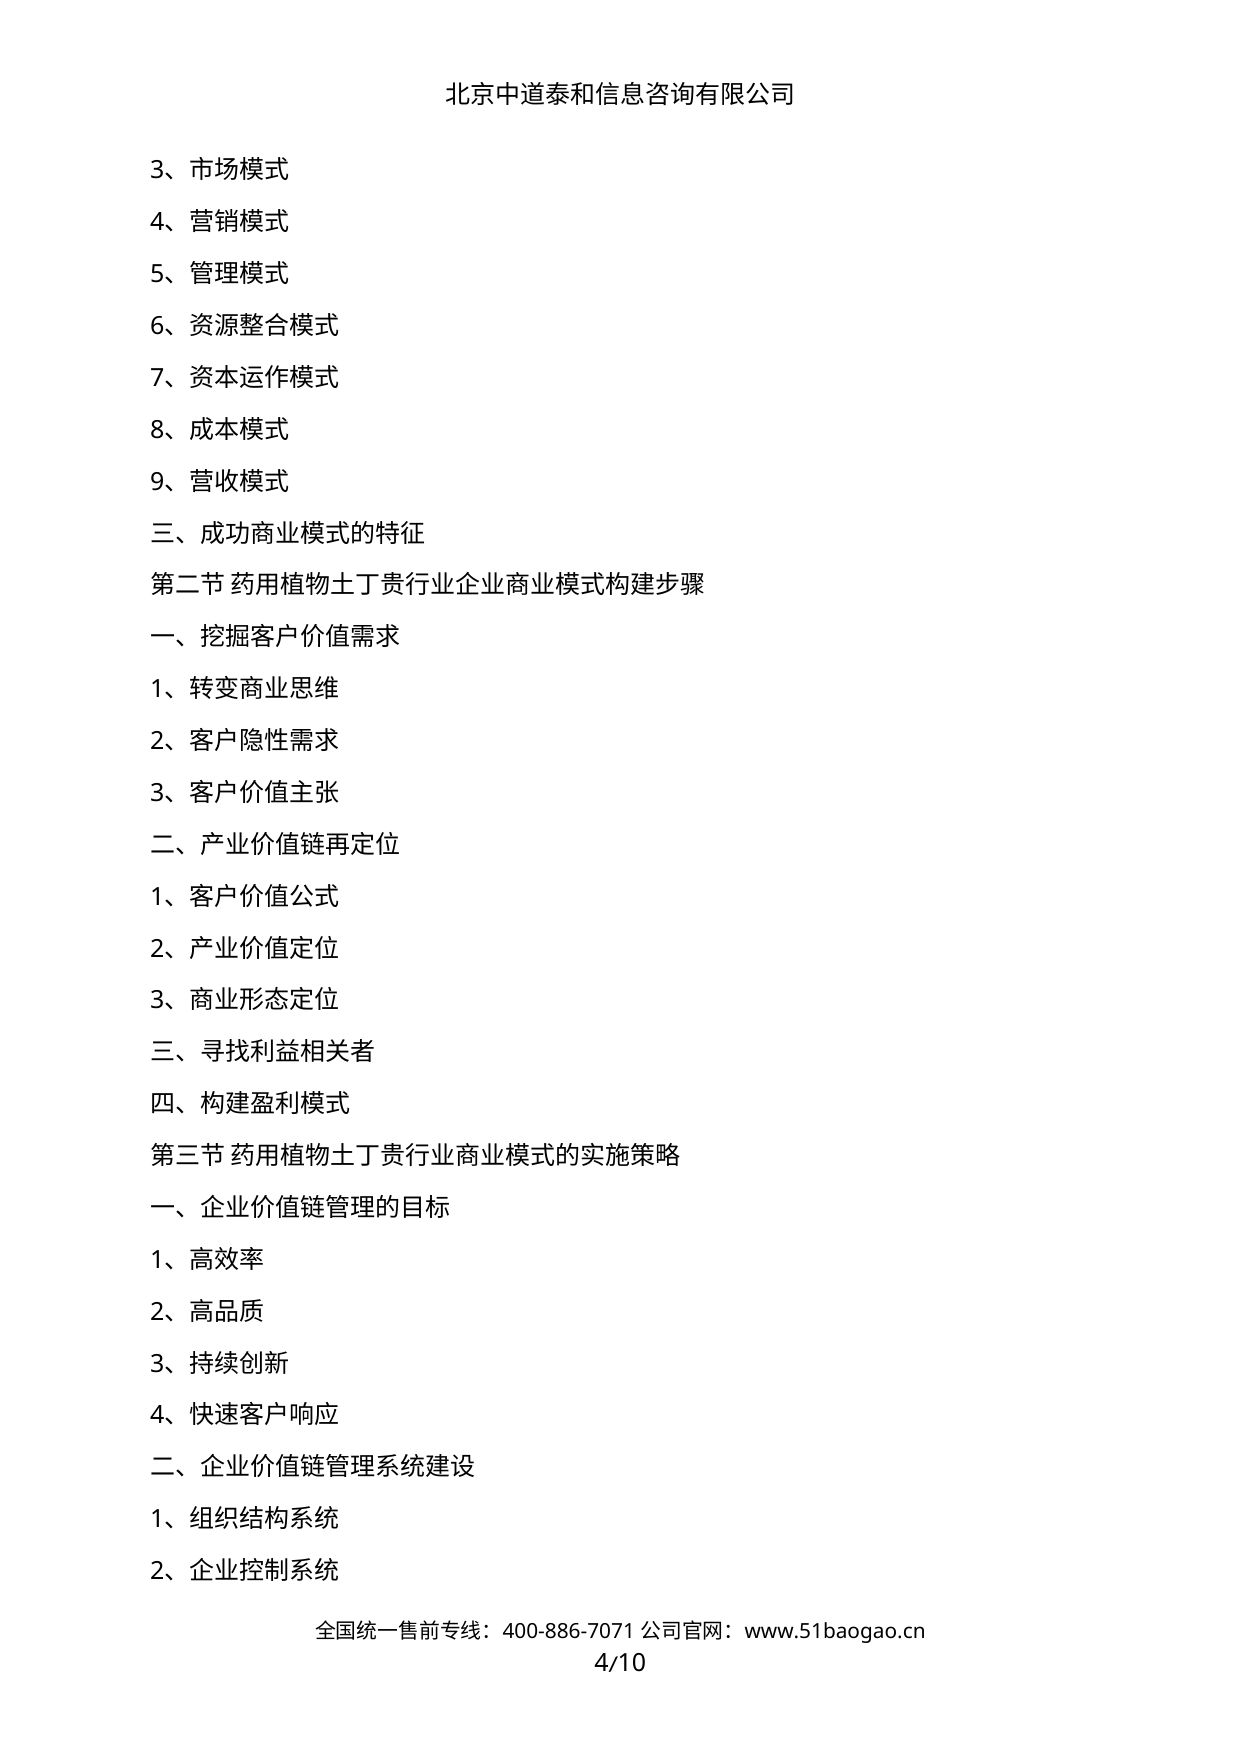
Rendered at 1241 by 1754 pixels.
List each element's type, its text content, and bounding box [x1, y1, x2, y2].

text 二、企业价值链管理系统建设 [150, 1447, 1090, 1483]
text 1、转变商业思维 [150, 669, 1090, 705]
text 9、营收模式 [150, 461, 1090, 497]
text 3、商业形态定位 [150, 980, 1090, 1016]
text 第二节 药用植物土丁贵行业企业商业模式构建步骤 [150, 565, 1090, 601]
text 7、资本运作模式 [150, 357, 1090, 394]
text 5、管理模式 [150, 254, 1090, 290]
text 三、寻找利益相关者 [150, 1032, 1090, 1068]
text 8、成本模式 [150, 409, 1090, 446]
text 1、客户价值公式 [150, 876, 1090, 912]
text 3、客户价值主张 [150, 772, 1090, 809]
text 4、快速客户响应 [150, 1395, 1090, 1431]
text 3、市场模式 [150, 150, 1090, 186]
text 一、挖掘客户价值需求 [150, 617, 1090, 653]
text 2、客户隐性需求 [150, 721, 1090, 757]
text 1、组织结构系统 [150, 1499, 1090, 1535]
text 1、高效率 [150, 1239, 1090, 1276]
text 4、营销模式 [150, 202, 1090, 238]
text 四、构建盈利模式 [150, 1084, 1090, 1120]
text 2、企业控制系统 [150, 1551, 1090, 1587]
text 2、高品质 [150, 1291, 1090, 1327]
text 6、资源整合模式 [150, 306, 1090, 342]
text 一、企业价值链管理的目标 [150, 1187, 1090, 1224]
text 第三节 药用植物土丁贵行业商业模式的实施策略 [150, 1136, 1090, 1172]
text 2、产业价值定位 [150, 928, 1090, 964]
text 三、成功商业模式的特征 [150, 513, 1090, 549]
text 二、产业价值链再定位 [150, 824, 1090, 861]
text 3、持续创新 [150, 1343, 1090, 1379]
